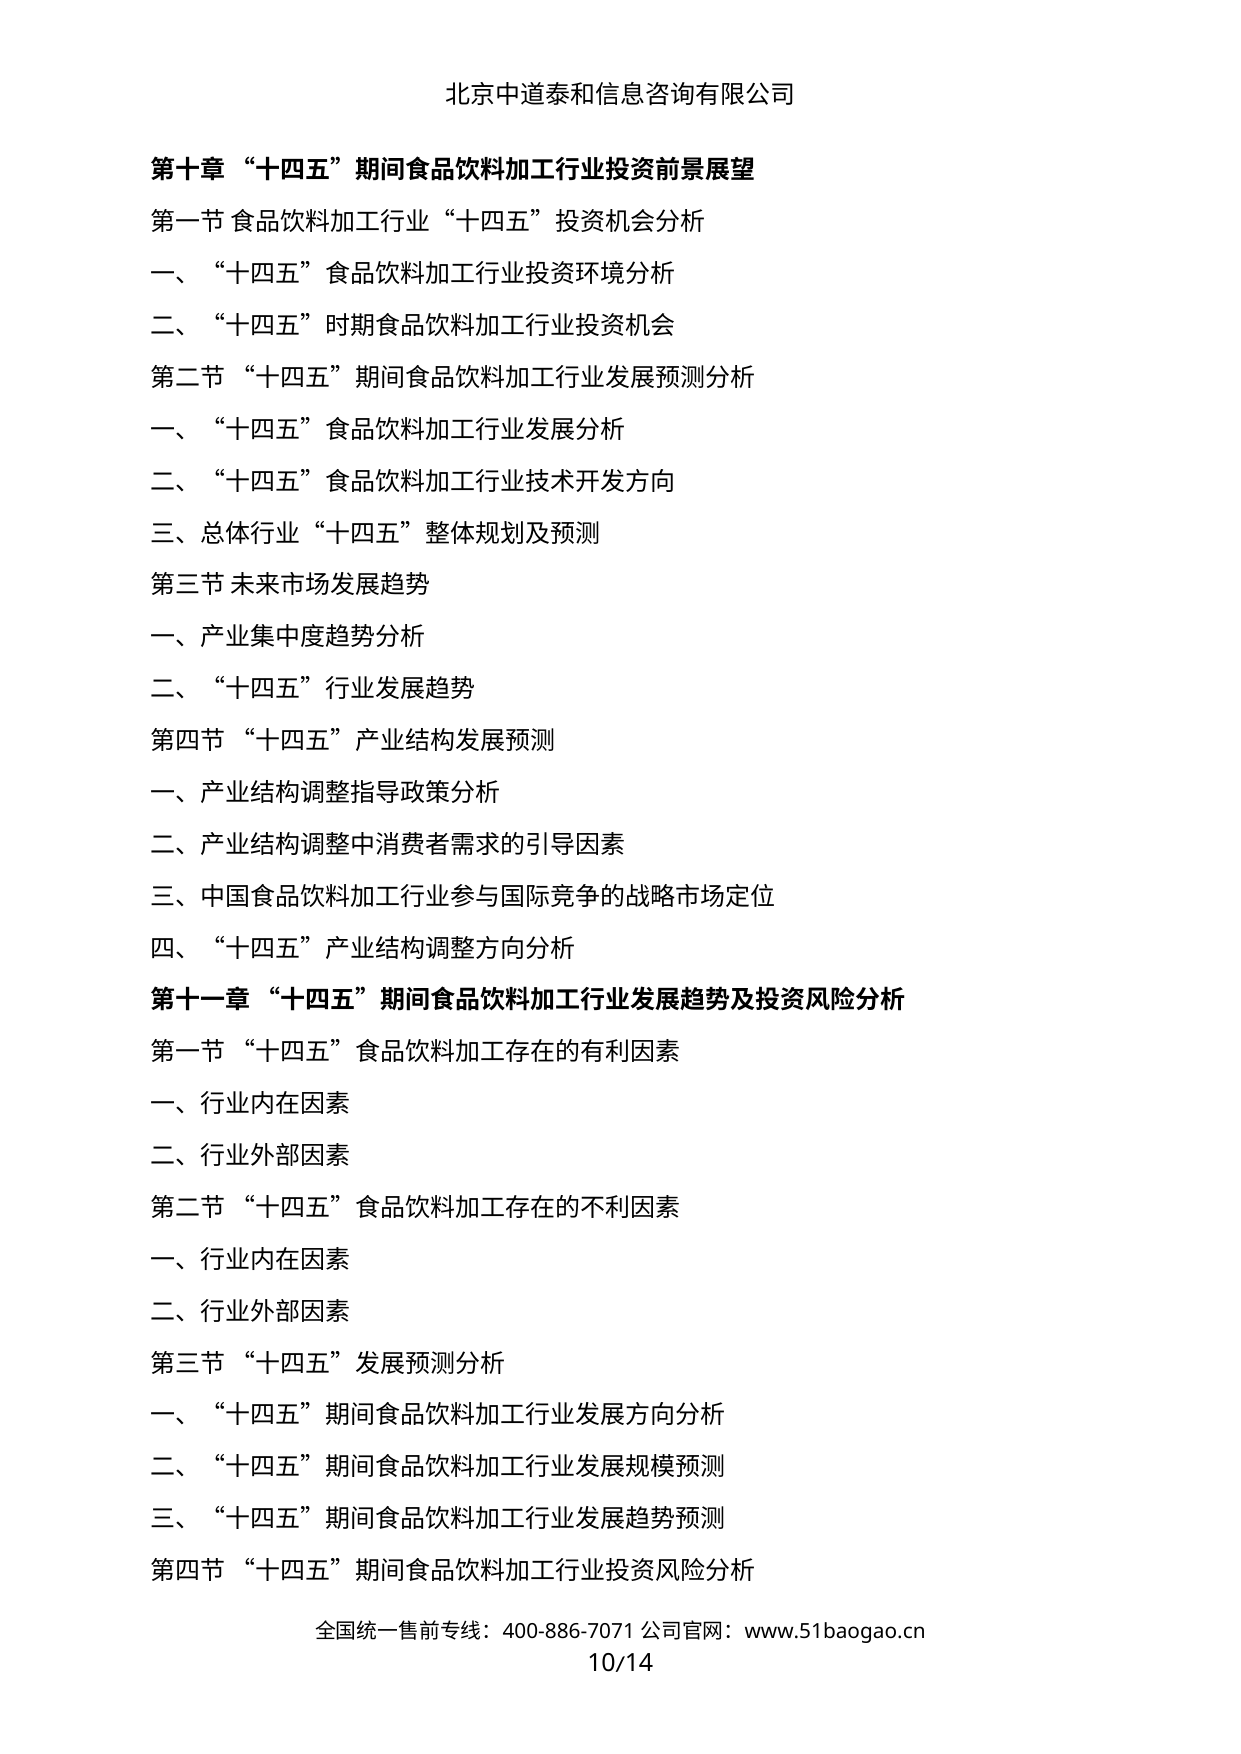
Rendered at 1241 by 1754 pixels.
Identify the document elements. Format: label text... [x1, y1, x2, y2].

text 一、“十四五”期间食品饮料加工行业发展方向分析 [150, 1395, 1090, 1431]
text 四、“十四五”产业结构调整方向分析 [150, 928, 1090, 964]
text 一、“十四五”食品饮料加工行业投资环境分析 [150, 254, 1090, 290]
text 第十一章 “十四五”期间食品饮料加工行业发展趋势及投资风险分析 [150, 980, 1090, 1016]
text 三、中国食品饮料加工行业参与国际竞争的战略市场定位 [150, 876, 1090, 912]
text 第四节 “十四五”期间食品饮料加工行业投资风险分析 [150, 1551, 1090, 1587]
text 二、行业外部因素 [150, 1136, 1090, 1172]
text 第一节 “十四五”食品饮料加工存在的有利因素 [150, 1032, 1090, 1068]
text 第三节 未来市场发展趋势 [150, 565, 1090, 601]
text 第二节 “十四五”期间食品饮料加工行业发展预测分析 [150, 357, 1090, 394]
text 三、总体行业“十四五”整体规划及预测 [150, 513, 1090, 549]
text 二、“十四五”行业发展趋势 [150, 669, 1090, 705]
text 三、“十四五”期间食品饮料加工行业发展趋势预测 [150, 1499, 1090, 1535]
text 二、行业外部因素 [150, 1291, 1090, 1327]
text 一、产业集中度趋势分析 [150, 617, 1090, 653]
text 第三节 “十四五”发展预测分析 [150, 1343, 1090, 1379]
text 二、“十四五”时期食品饮料加工行业投资机会 [150, 306, 1090, 342]
text 二、“十四五”食品饮料加工行业技术开发方向 [150, 461, 1090, 497]
text 一、产业结构调整指导政策分析 [150, 772, 1090, 809]
text 一、“十四五”食品饮料加工行业发展分析 [150, 409, 1090, 446]
text 第一节 食品饮料加工行业“十四五”投资机会分析 [150, 202, 1090, 238]
text 二、产业结构调整中消费者需求的引导因素 [150, 824, 1090, 861]
text 第十章 “十四五”期间食品饮料加工行业投资前景展望 [150, 150, 1090, 186]
text 第四节 “十四五”产业结构发展预测 [150, 721, 1090, 757]
text 二、“十四五”期间食品饮料加工行业发展规模预测 [150, 1447, 1090, 1483]
text 一、行业内在因素 [150, 1239, 1090, 1276]
text 一、行业内在因素 [150, 1084, 1090, 1120]
text 第二节 “十四五”食品饮料加工存在的不利因素 [150, 1187, 1090, 1224]
